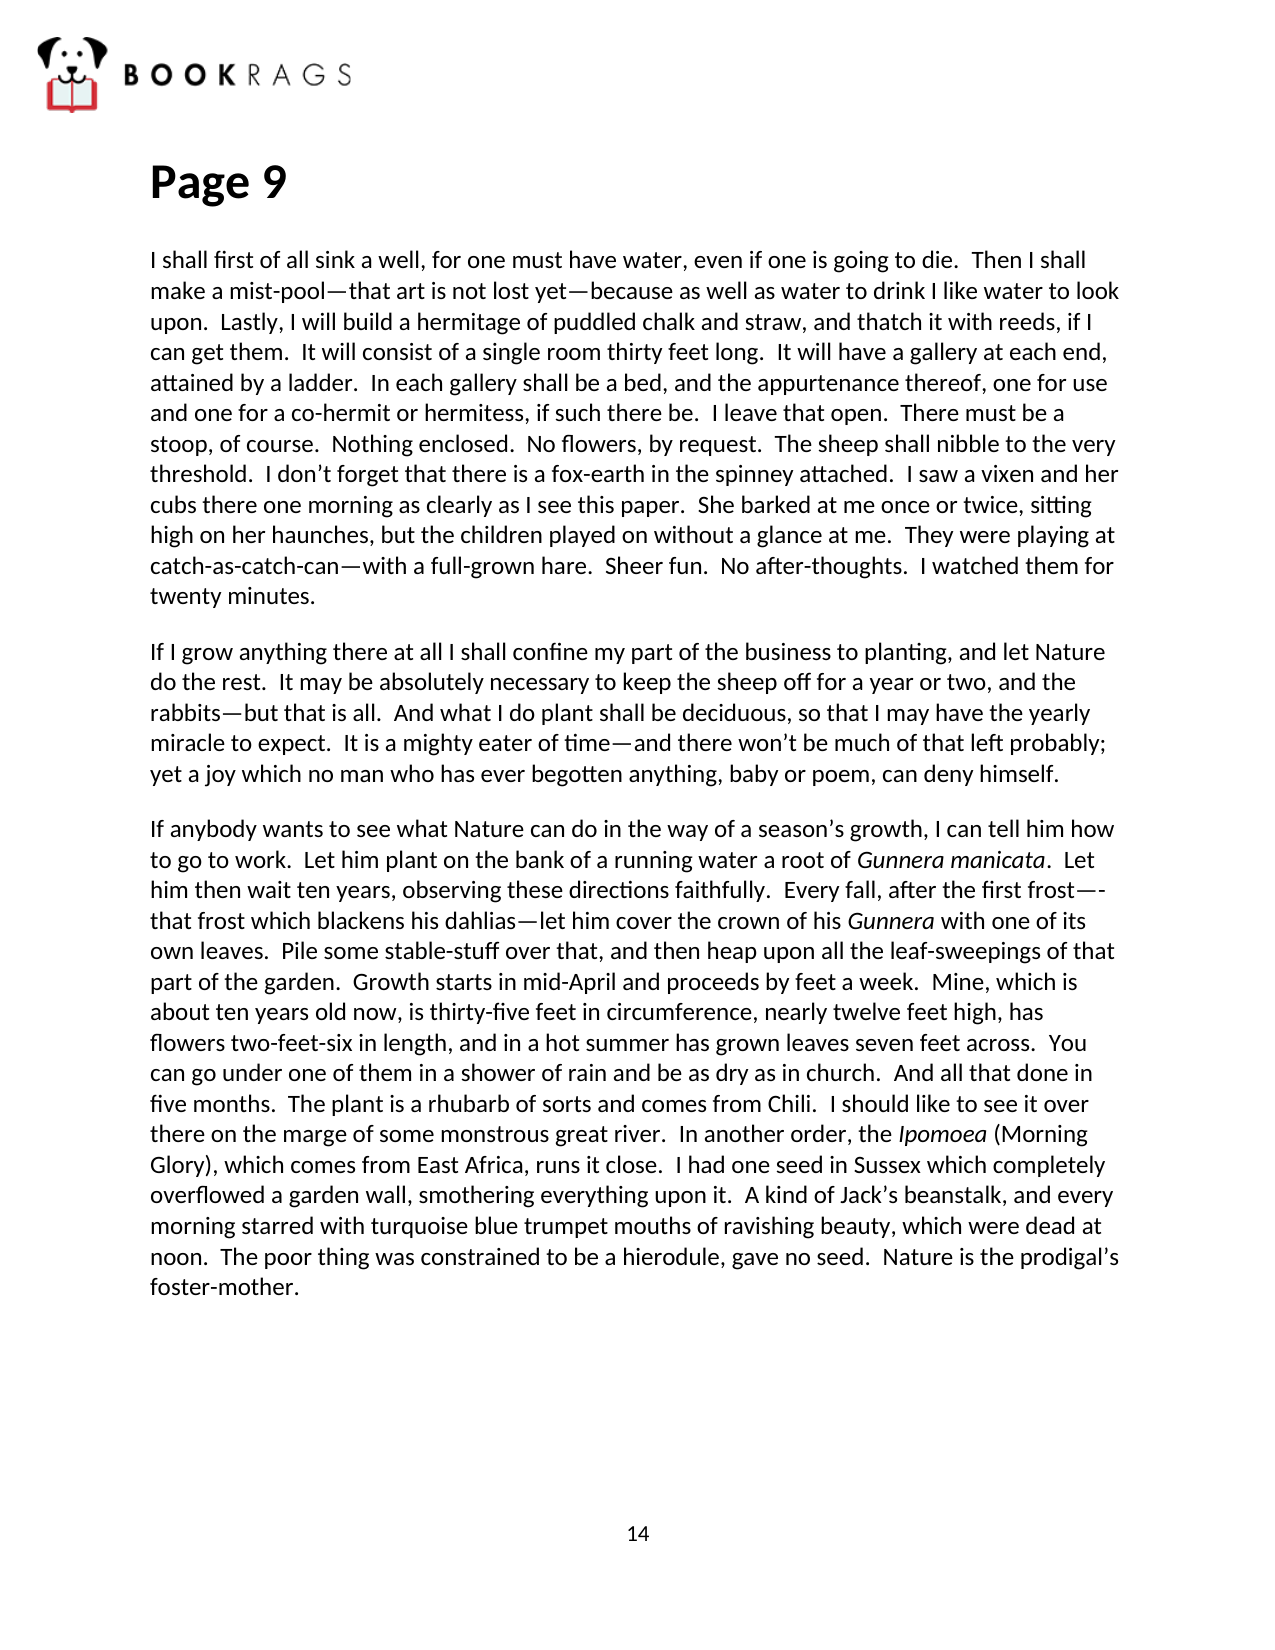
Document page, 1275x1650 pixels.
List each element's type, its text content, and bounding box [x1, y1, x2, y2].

text If I grow anything there at all I shall confine my part of the business to planting, and let Nature do the rest. It may be absolutely necessary to keep the sheep off for a year or two, and the rabbits—­but that is all. And what I do plant shall be deciduous, so that I may have the yearly miracle to expect. It is a mighty eater of time—­and there won’t be much of that left probably; yet a joy which no man who has ever begotten anything, baby or poem, can deny himself. [150, 636, 1125, 788]
text I shall first of all sink a well, for one must have water, even if one is going to die. Then I shall make a mist-pool—­that art is not lost yet—­because as well as water to drink I like water to look upon. Lastly, I will build a hermitage of puddled chalk and straw, and thatch it with reeds, if I can get them. It will consist of a single room thirty feet long. It will have a gallery at each end, attained by a ladder. In each gallery shall be a bed, and the appurtenance thereof, one for use and one for a co-hermit or hermitess, if such there be. I leave that open. There must be a stoop, of course. Nothing enclosed. No flowers, by request. The sheep shall nibble to the very threshold. I don’t forget that there is a fox-earth in the spinney attached. I saw a vixen and her cubs there one morning as clearly as I see this paper. She barked at me once or twice, sitting high on her haunches, but the children played on without a glance at me. They were playing at catch-as-catch-can—­with a full-grown hare. Sheer fun. No after-thoughts. I watched them for twenty minutes. [150, 244, 1125, 611]
picture [37, 37, 351, 113]
text If anybody wants to see what Nature can do in the way of a season’s growth, I can tell him how to go to work. Let him plant on the bank of a running water a root of Gunnera manicata. Let him then wait ten years, observing these directions faithfully. Every fall, after the first frost—­that frost which blackens his dahlias—­let him cover the crown of his Gunnera with one of its own leaves. Pile some stable-stuff over that, and then heap upon all the leaf-sweepings of that part of the garden. Growth starts in mid-April and proceeds by feet a week. Mine, which is about ten years old now, is thirty-five feet in circumference, nearly twelve feet high, has flowers two-feet-six in length, and in a hot summer has grown leaves seven feet across. You can go under one of them in a shower of rain and be as dry as in church. And all that done in five months. The plant is a rhubarb of sorts and comes from Chili. I should like to see it over there on the marge of some monstrous great river. In another order, the Ipomoea (Morning Glory), which comes from East Africa, runs it close. I had one seed in Sussex which completely overflowed a garden wall, smothering everything upon it. A kind of Jack’s beanstalk, and every morning starred with turquoise blue trumpet mouths of ravishing beauty, which were dead at noon. The poor thing was constrained to be a hierodule, gave no seed. Nature is the prodigal’s foster-mother. [150, 813, 1125, 1302]
text Page 9 [150, 150, 1125, 211]
